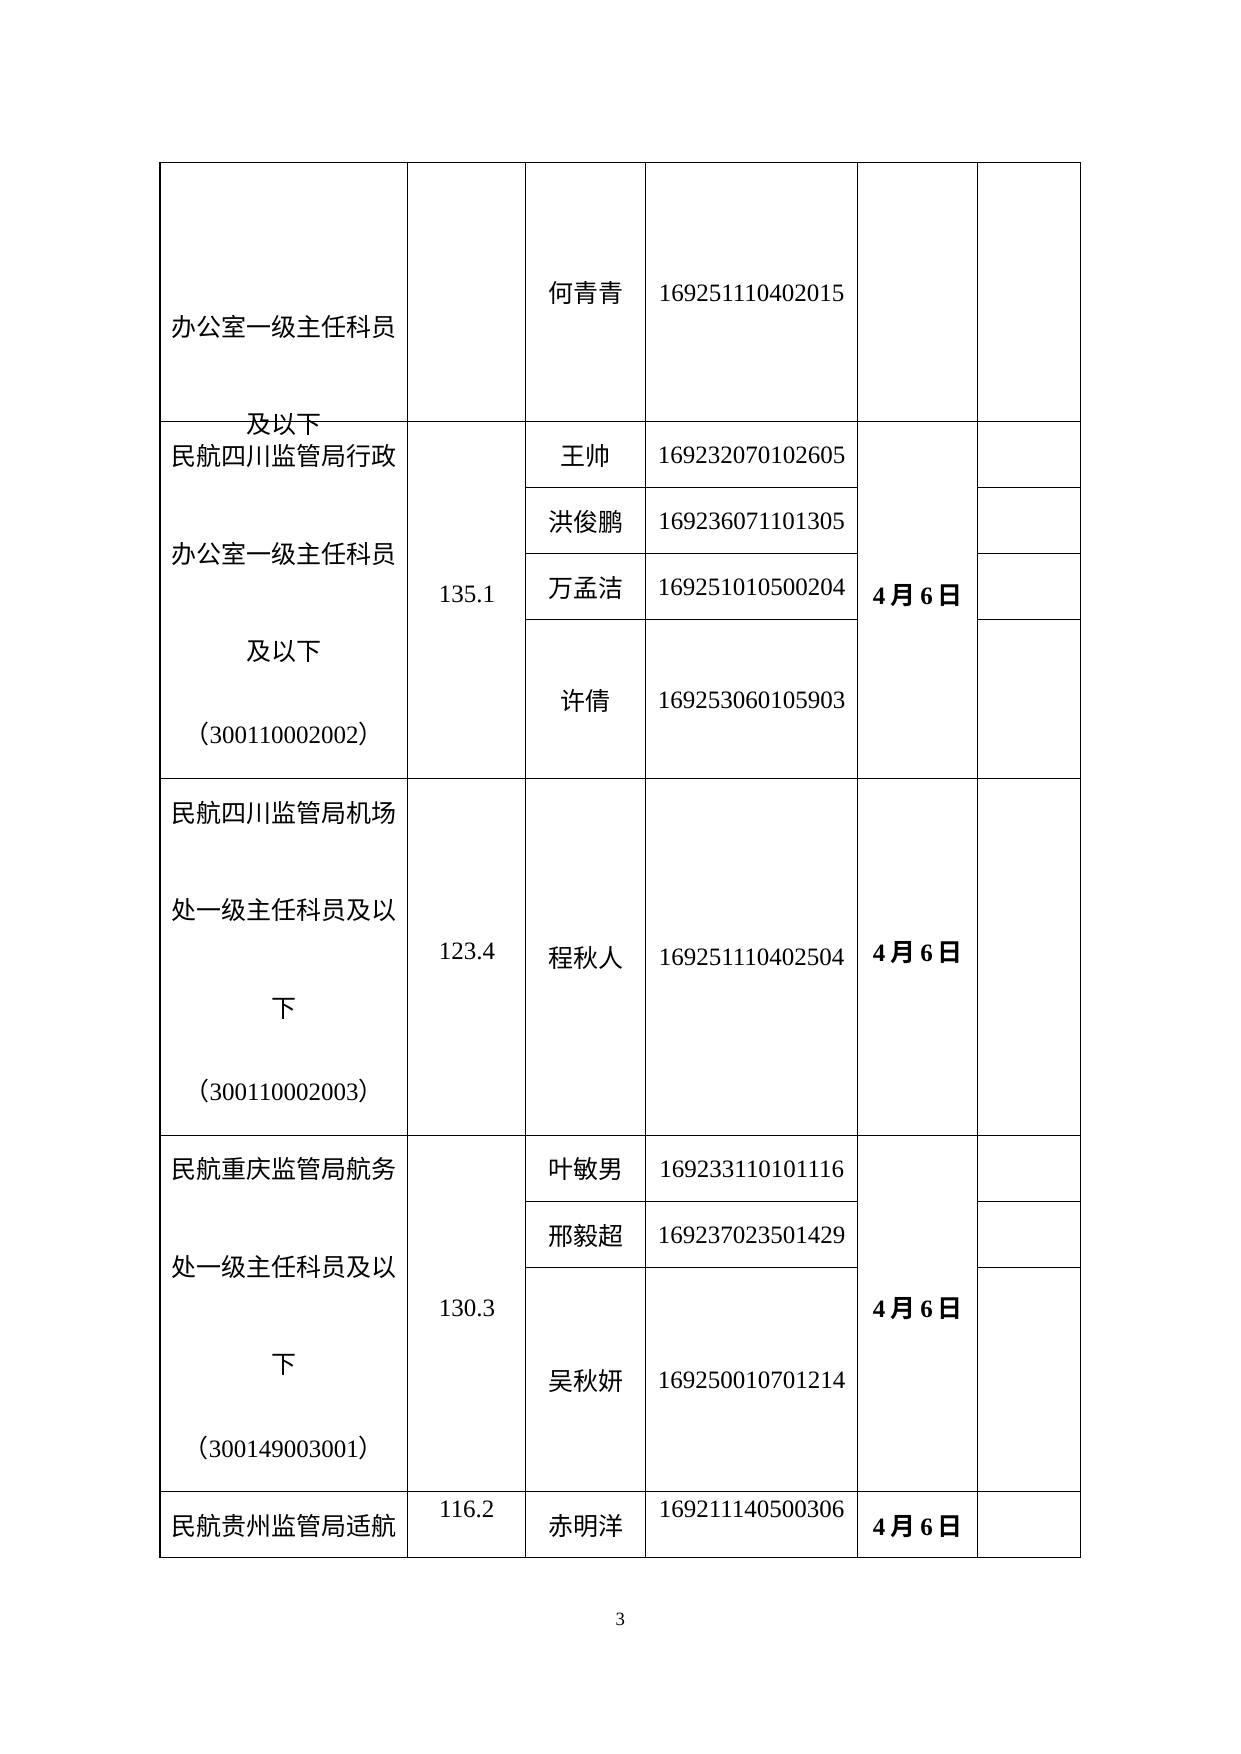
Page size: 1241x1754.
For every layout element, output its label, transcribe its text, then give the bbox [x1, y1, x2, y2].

table_cell 169233110101116 [646, 1136, 857, 1201]
table_cell 吴秋妍 [526, 1268, 645, 1491]
table_cell 民航四川监管局机场处一级主任科员及以下 （300110002003） [161, 779, 407, 1134]
table_cell 邢毅超 [526, 1202, 645, 1267]
table_cell 135.1 [408, 422, 525, 778]
table_cell 王帅 [526, 422, 645, 487]
table_cell 何青青 [526, 163, 645, 421]
table_cell 程秋人 [526, 779, 645, 1134]
table_cell 169236071101305 [646, 488, 857, 553]
table_cell 169253060105903 [646, 620, 857, 778]
table_cell 169211140500306 [646, 1492, 857, 1557]
table_cell [978, 1492, 1080, 1557]
table_cell [978, 1136, 1080, 1201]
table_cell 169232070102605 [646, 422, 857, 487]
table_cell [161, 1492, 407, 1557]
table_cell 许倩 [526, 620, 645, 778]
table_cell [978, 1202, 1080, 1267]
table_cell 民航重庆监管局航务处一级主任科员及以下 （300149003001） [161, 1136, 407, 1491]
table_cell [978, 554, 1080, 619]
table_cell 169251110402504 [646, 779, 857, 1134]
table_cell 123.4 [408, 779, 525, 1134]
table_cell 4月6日 [858, 422, 977, 778]
table_cell 130.3 [408, 1136, 525, 1491]
table_cell [978, 620, 1080, 778]
table_cell 116.2 [408, 1492, 525, 1557]
table_cell 4月6日 [858, 1492, 977, 1557]
table_cell 169251110402015 [646, 163, 857, 421]
table_cell 洪俊鹏 [526, 488, 645, 553]
table_cell [978, 488, 1080, 553]
table_cell 169237023501429 [646, 1202, 857, 1267]
table_cell [978, 422, 1080, 487]
table_cell 叶敏男 [526, 1136, 645, 1201]
table_cell 169251010500204 [646, 554, 857, 619]
table_cell [978, 1268, 1080, 1491]
table_cell 4月6日 [858, 779, 977, 1134]
table_cell 万孟洁 [526, 554, 645, 619]
table_cell 169250010701214 [646, 1268, 857, 1491]
table_cell [978, 779, 1080, 1134]
table_cell 赤明洋 [526, 1492, 645, 1557]
table_cell 4月6日 [858, 1136, 977, 1491]
table_cell [978, 163, 1080, 421]
table_cell 民航四川监管局行政办公室一级主任科员及以下 （300110002002） [161, 422, 407, 778]
